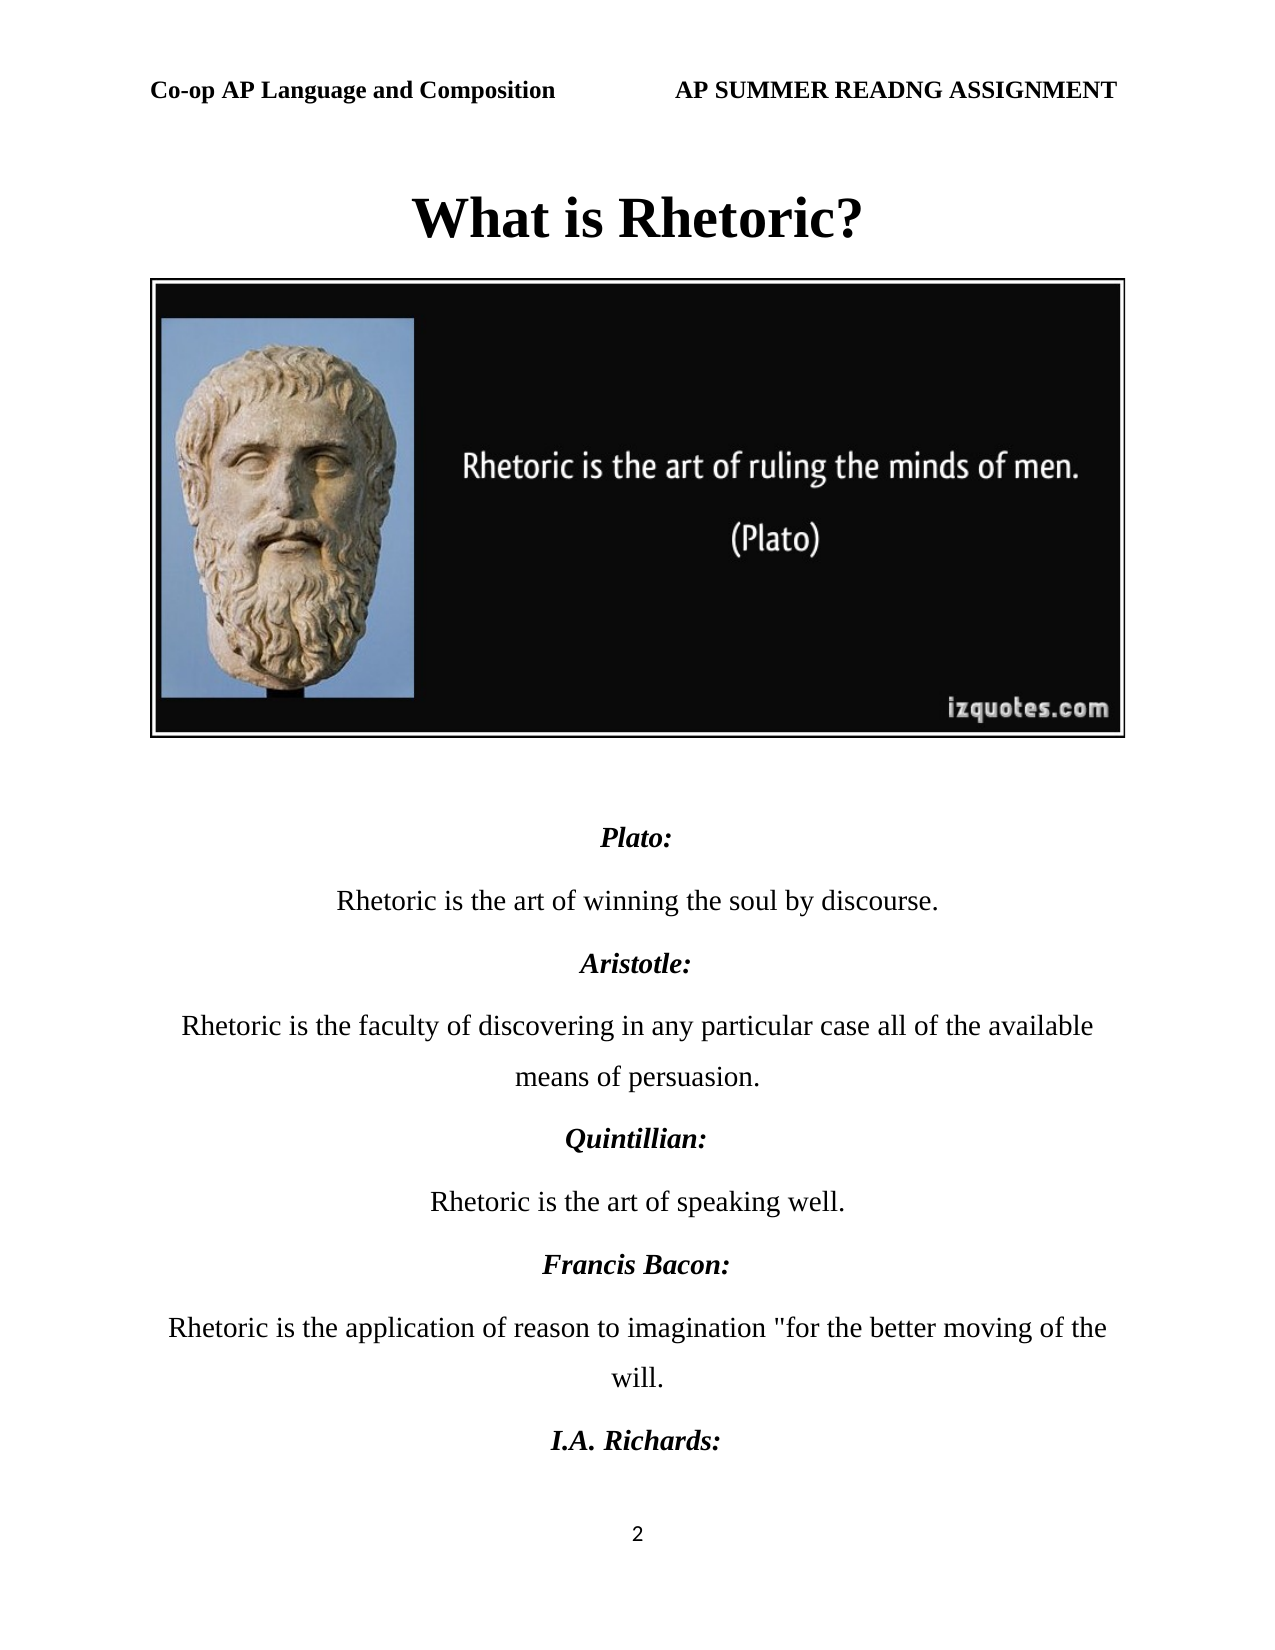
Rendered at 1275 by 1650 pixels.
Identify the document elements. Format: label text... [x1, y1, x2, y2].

text What is Rhetoric? [150, 183, 1125, 250]
text Aristotle: [150, 946, 1125, 979]
list I.A. Richards: [150, 1423, 1125, 1457]
text Rhetoric is the faculty of discovering in any particular case all of the available means of persuasion. [150, 1008, 1125, 1092]
text Francis Bacon: [150, 1247, 1125, 1281]
text Quintillian: [150, 1122, 1125, 1155]
picture [150, 278, 1125, 738]
text Plato: [150, 820, 1125, 854]
text Rhetoric is the art of winning the soul by discourse. [150, 883, 1125, 916]
text Rhetoric is the art of speaking well. [150, 1184, 1125, 1218]
text Rhetoric is the application of reason to imagination "for the better moving of the will. [150, 1310, 1125, 1394]
